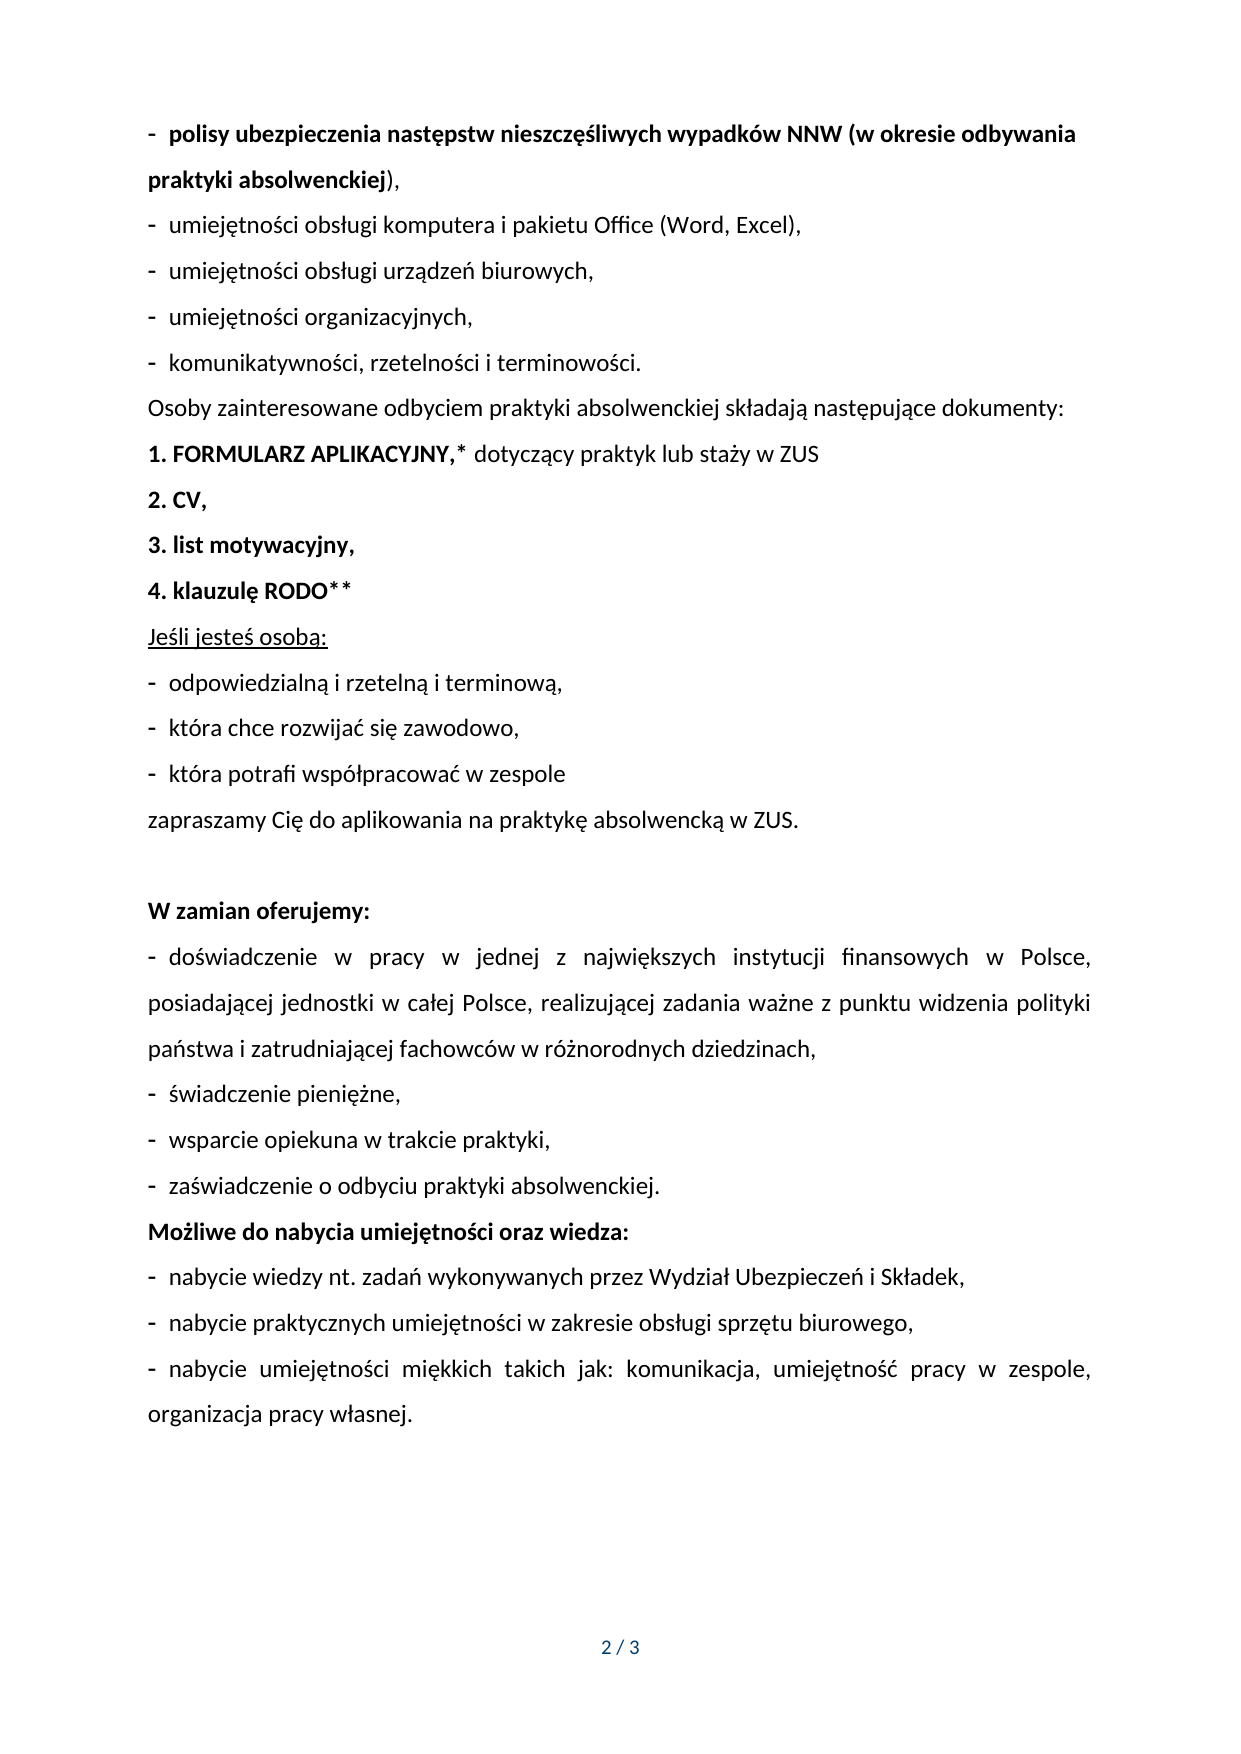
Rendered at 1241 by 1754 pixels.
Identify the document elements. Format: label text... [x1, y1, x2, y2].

text nabycie wiedzy nt. zadań wykonywanych przez Wydział Ubezpieczeń i Składek, [148, 1261, 1092, 1292]
text Osoby zainteresowane odbyciem praktyki absolwenckiej składają następujące dokumenty: [148, 392, 1092, 423]
text wsparcie opiekuna w trakcie praktyki, [148, 1124, 1092, 1155]
text doświadczenie w pracy w jednej z największych instytucji finansowych w Polsce, posiadającej jednostki w całej Polsce, realizującej zadania ważne z punktu widzenia polityki państwa i zatrudniającej fachowców w różnorodnych dziedzinach, [148, 941, 1092, 1063]
text umiejętności obsługi urządzeń biurowych, [148, 255, 1092, 286]
text która potrafi współpracować w zespole [148, 758, 1092, 789]
text polisy ubezpieczenia następstw nieszczęśliwych wypadków NNW (w okresie odbywania praktyki absolwenckiej), [148, 118, 1092, 194]
text 2. CV, [148, 484, 1092, 514]
text zapraszamy Cię do aplikowania na praktykę absolwencką w ZUS. [148, 804, 1092, 834]
text 4. klauzulę RODO** [148, 575, 1092, 606]
text 1. FORMULARZ APLIKACYJNY,* dotyczący praktyk lub staży w ZUS [148, 438, 1092, 469]
text Jeśli jesteś osobą: [148, 621, 1092, 652]
text która chce rozwijać się zawodowo, [148, 713, 1092, 743]
text W zamian oferujemy: [148, 896, 1092, 926]
text nabycie umiejętności miękkich takich jak: komunikacja, umiejętność pracy w zespole, organizacja pracy własnej. [148, 1353, 1092, 1429]
text komunikatywności, rzetelności i terminowości. [148, 347, 1092, 377]
text zaświadczenie o odbyciu praktyki absolwenckiej. [148, 1170, 1092, 1200]
text świadczenie pieniężne, [148, 1078, 1092, 1109]
text Możliwe do nabycia umiejętności oraz wiedza: [148, 1216, 1092, 1246]
text umiejętności organizacyjnych, [148, 301, 1092, 332]
text odpowiedzialną i rzetelną i terminową, [148, 667, 1092, 697]
text umiejętności obsługi komputera i pakietu Office (Word, Excel), [148, 209, 1092, 240]
text 3. list motywacyjny, [148, 530, 1092, 560]
text nabycie praktycznych umiejętności w zakresie obsługi sprzętu biurowego, [148, 1307, 1092, 1338]
